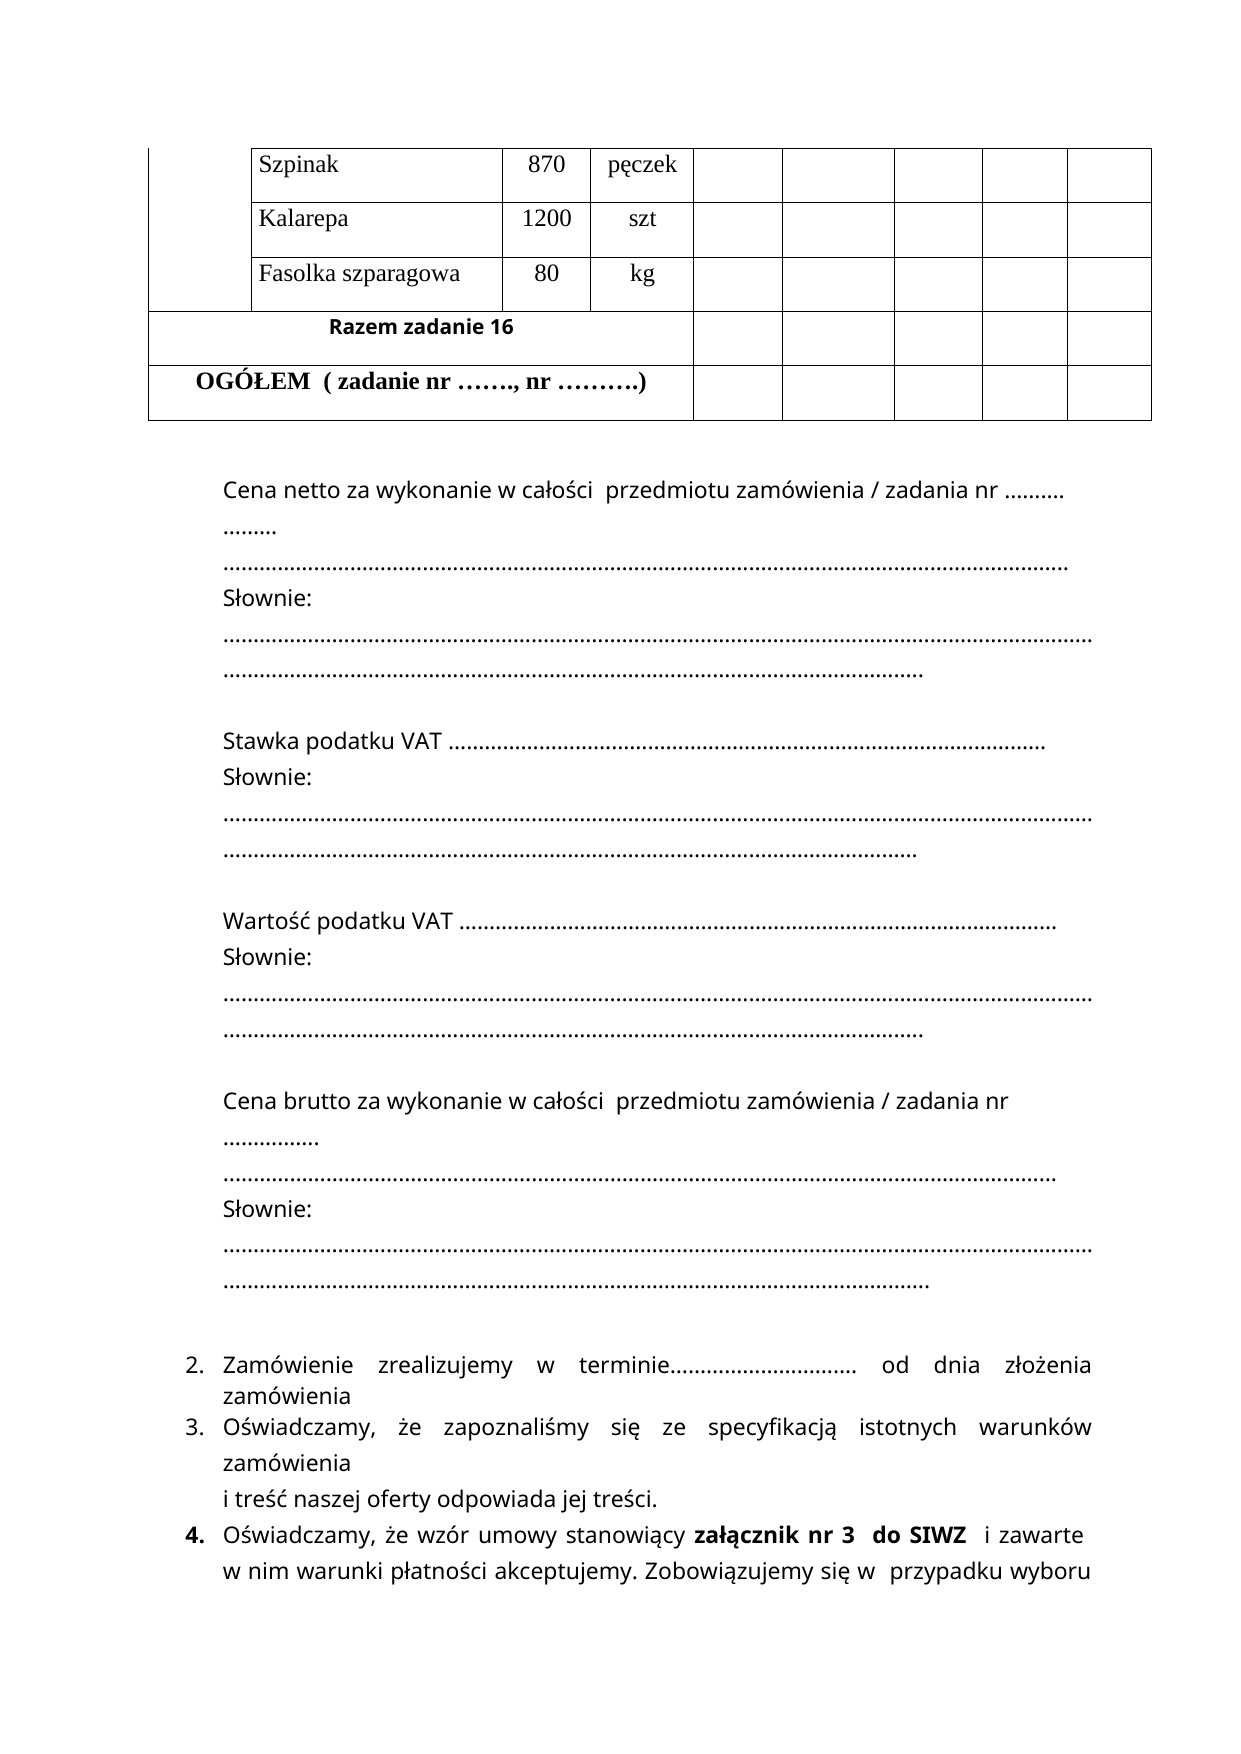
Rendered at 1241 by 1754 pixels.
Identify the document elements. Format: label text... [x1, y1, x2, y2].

text Słownie:……………………………………………………………………………………………………………………………………………………………………………………………………………………………….…… [223, 761, 1093, 864]
text ..………………………………………….…………………………………………………………………………… [223, 1157, 1093, 1188]
table_cell [694, 149, 782, 202]
text ………………………………………………………………………………………………………………………….. [223, 546, 1093, 577]
table_cell [783, 149, 894, 202]
table_cell [783, 366, 894, 420]
table_cell [983, 312, 1067, 365]
table_cell [895, 203, 982, 257]
table_cell [1068, 312, 1151, 365]
table_cell [694, 366, 782, 420]
table_cell 1200 [503, 203, 590, 257]
text Słownie:…………………………………………………………………………………………………………………………………………………………………………………………………………………………..…………. [223, 1192, 1093, 1296]
table_cell [1068, 149, 1151, 202]
table_cell [983, 258, 1067, 311]
table_cell [1068, 258, 1151, 311]
text Cena netto za wykonanie w całości przedmiotu zamówienia / zadania nr ……….……… [223, 474, 1093, 541]
text Słownie:…………………………………………………………………………………………………………………………………………………………………………………………………………………………………….. [223, 582, 1093, 685]
table_cell [783, 203, 894, 257]
list Zamówienie zrealizujemy w terminie…………………………. od dnia złożenia zamówienia [185, 1349, 1093, 1411]
table_cell kg [591, 258, 693, 311]
text Cena brutto za wykonanie w całości przedmiotu zamówienia / zadania nr ……………. [223, 1085, 1093, 1152]
table_cell Kalarepa [252, 203, 502, 257]
table_cell [694, 258, 782, 311]
table_cell [694, 203, 782, 257]
list Oświadczamy, że zapoznaliśmy się ze specyfikacją istotnych warunków zamówienia i treść naszej oferty odpowiada jej treści. [185, 1411, 1093, 1514]
table_cell Razem zadanie 16 [149, 312, 693, 365]
table_cell Szpinak [252, 149, 502, 202]
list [185, 1519, 1093, 1586]
table_cell [983, 366, 1067, 420]
table_cell [783, 312, 894, 365]
table_cell 80 [503, 258, 590, 311]
table_cell [694, 312, 782, 365]
table_cell pęczek [591, 149, 693, 202]
table_cell [983, 149, 1067, 202]
table_cell OGÓŁEM ( zadanie nr ……., nr ……….) [149, 366, 693, 420]
table_cell szt [591, 203, 693, 257]
text Wartość podatku VAT ……………………………………………………………………………………… [223, 905, 1093, 936]
table_cell [895, 366, 982, 420]
table_cell [895, 149, 982, 202]
table_cell [1068, 203, 1151, 257]
table_cell [895, 258, 982, 311]
table_cell [895, 312, 982, 365]
table_cell [983, 203, 1067, 257]
table_cell Fasolka szparagowa [252, 258, 502, 311]
text Słownie:………………………………………………………………………………………………………………………………………………………………………………………………………………………………….…. [223, 941, 1093, 1044]
table_cell [783, 258, 894, 311]
text Stawka podatku VAT ……………………………………………………………………………………… [223, 725, 1093, 757]
table_cell 870 [503, 149, 590, 202]
table_cell [1068, 366, 1151, 420]
